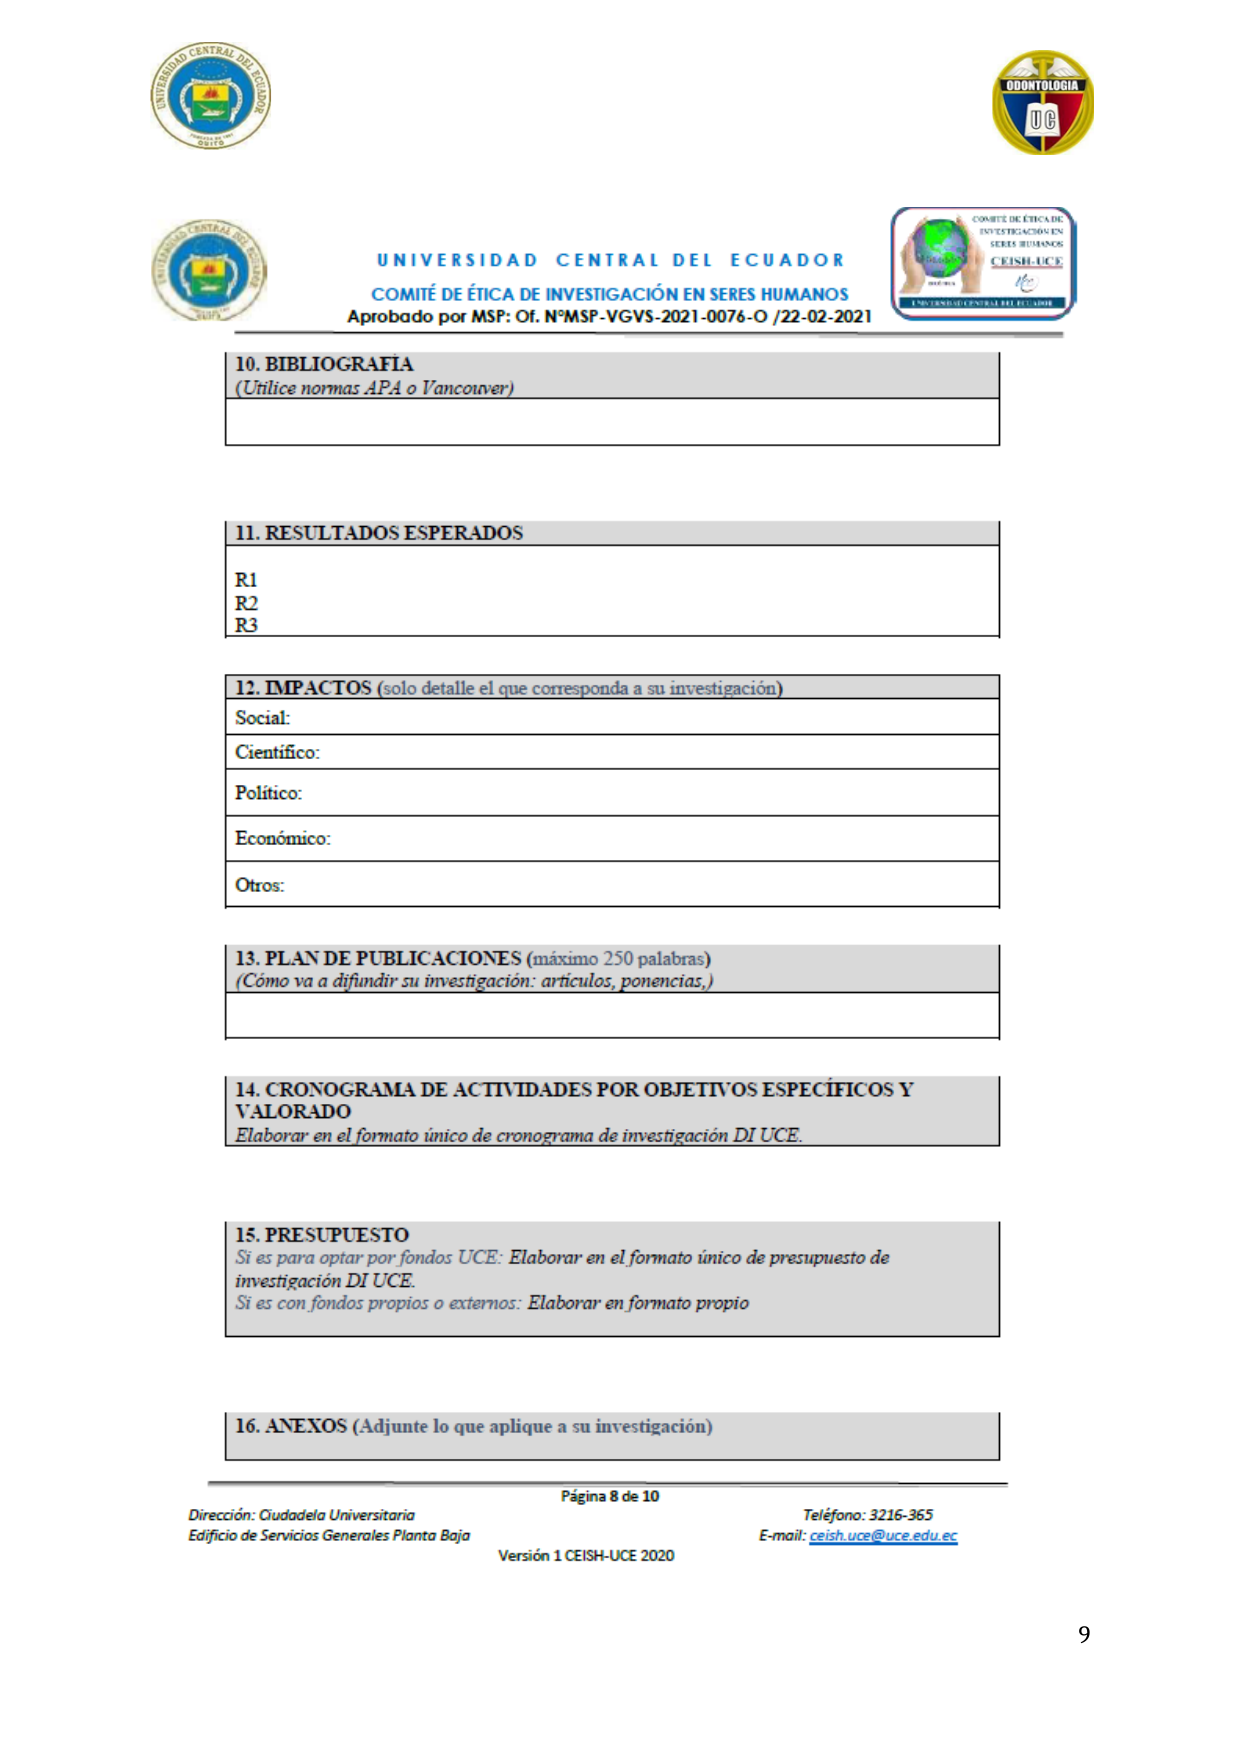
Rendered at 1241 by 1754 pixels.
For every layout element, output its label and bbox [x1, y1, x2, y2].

picture [990, 50, 1094, 154]
picture [150, 42, 272, 150]
